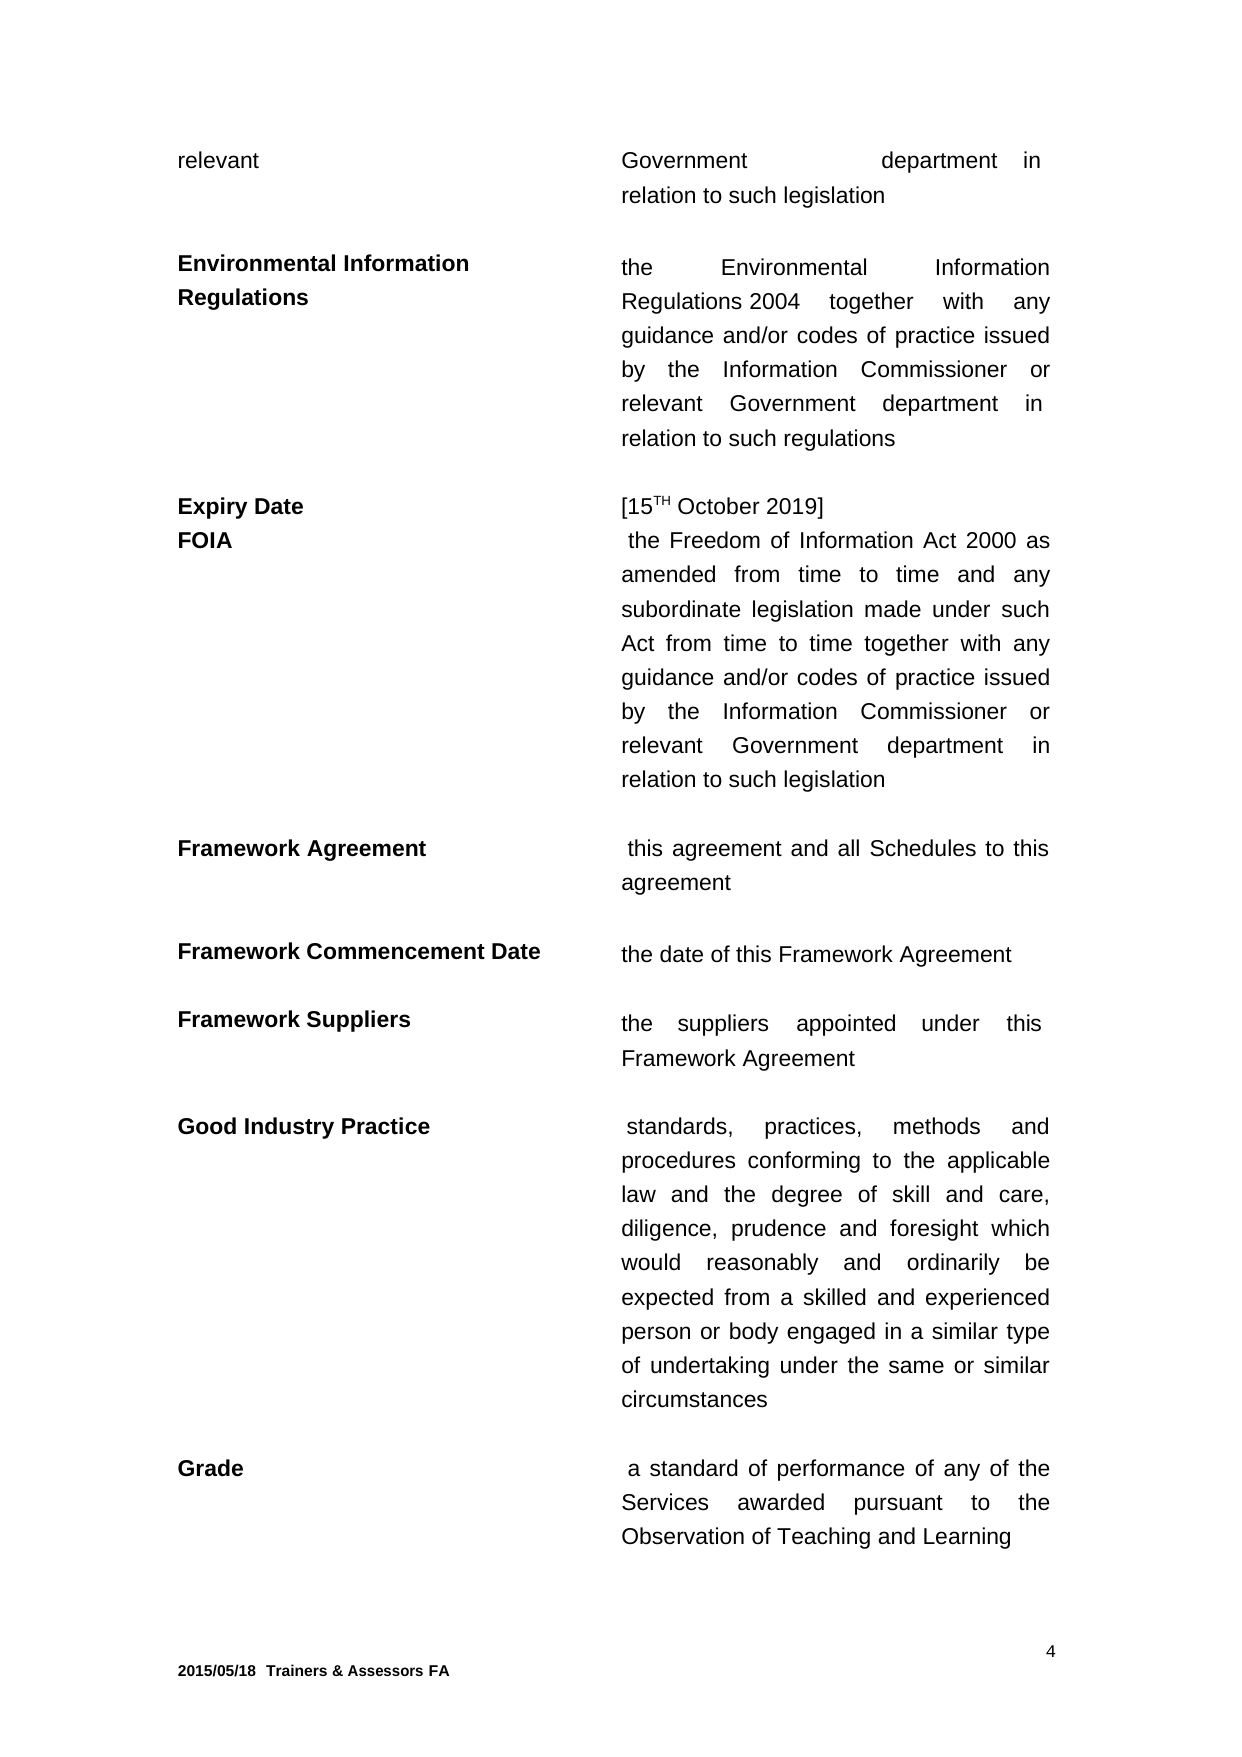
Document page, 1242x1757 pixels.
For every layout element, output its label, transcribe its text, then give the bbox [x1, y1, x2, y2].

text Regulations [177, 284, 471, 310]
text Framework Commencement Date [177, 938, 548, 964]
text the Environmental Information Regulations 2004 together with any guidance and/or codes of practice issued by the Information Commissioner or relevant Government department in [621, 253, 1050, 416]
text relevant Government department in relation to such legislation [177, 142, 1050, 210]
text Framework Agreement this agreement and all Schedules to this agreement [177, 827, 1049, 896]
text FOIA the Freedom of Information Act 2000 as amended from time to time and any subordinate legislation made under such Act from time to time together with any guidance and/or codes of practice issued by the Information Commissioner or relevant Government department in relation to such legislation [177, 527, 1050, 793]
text Grade a standard of performance of any of the Services awarded pursuant to the Observation of Teaching and Learning [177, 1454, 1050, 1549]
text Framework Suppliers [177, 1006, 543, 1033]
text Expiry Date [15TH October 2019] [177, 493, 1079, 519]
text the date of this Framework Agreement [621, 941, 1079, 968]
text Framework Agreement [621, 1044, 1079, 1070]
text relation to such regulations [621, 424, 902, 450]
text Environmental Information [177, 250, 477, 276]
text the suppliers appointed under this [621, 1010, 1079, 1036]
text Good Industry Practice standards, practices, methods and procedures conforming to the applicable law and the degree of skill and care, diligence, prudence and foresight which would reasonably and ordinarily be expected from a skilled and experienced person or body engaged in a similar type of undertaking under the same or similar circumstances [177, 1113, 1050, 1412]
